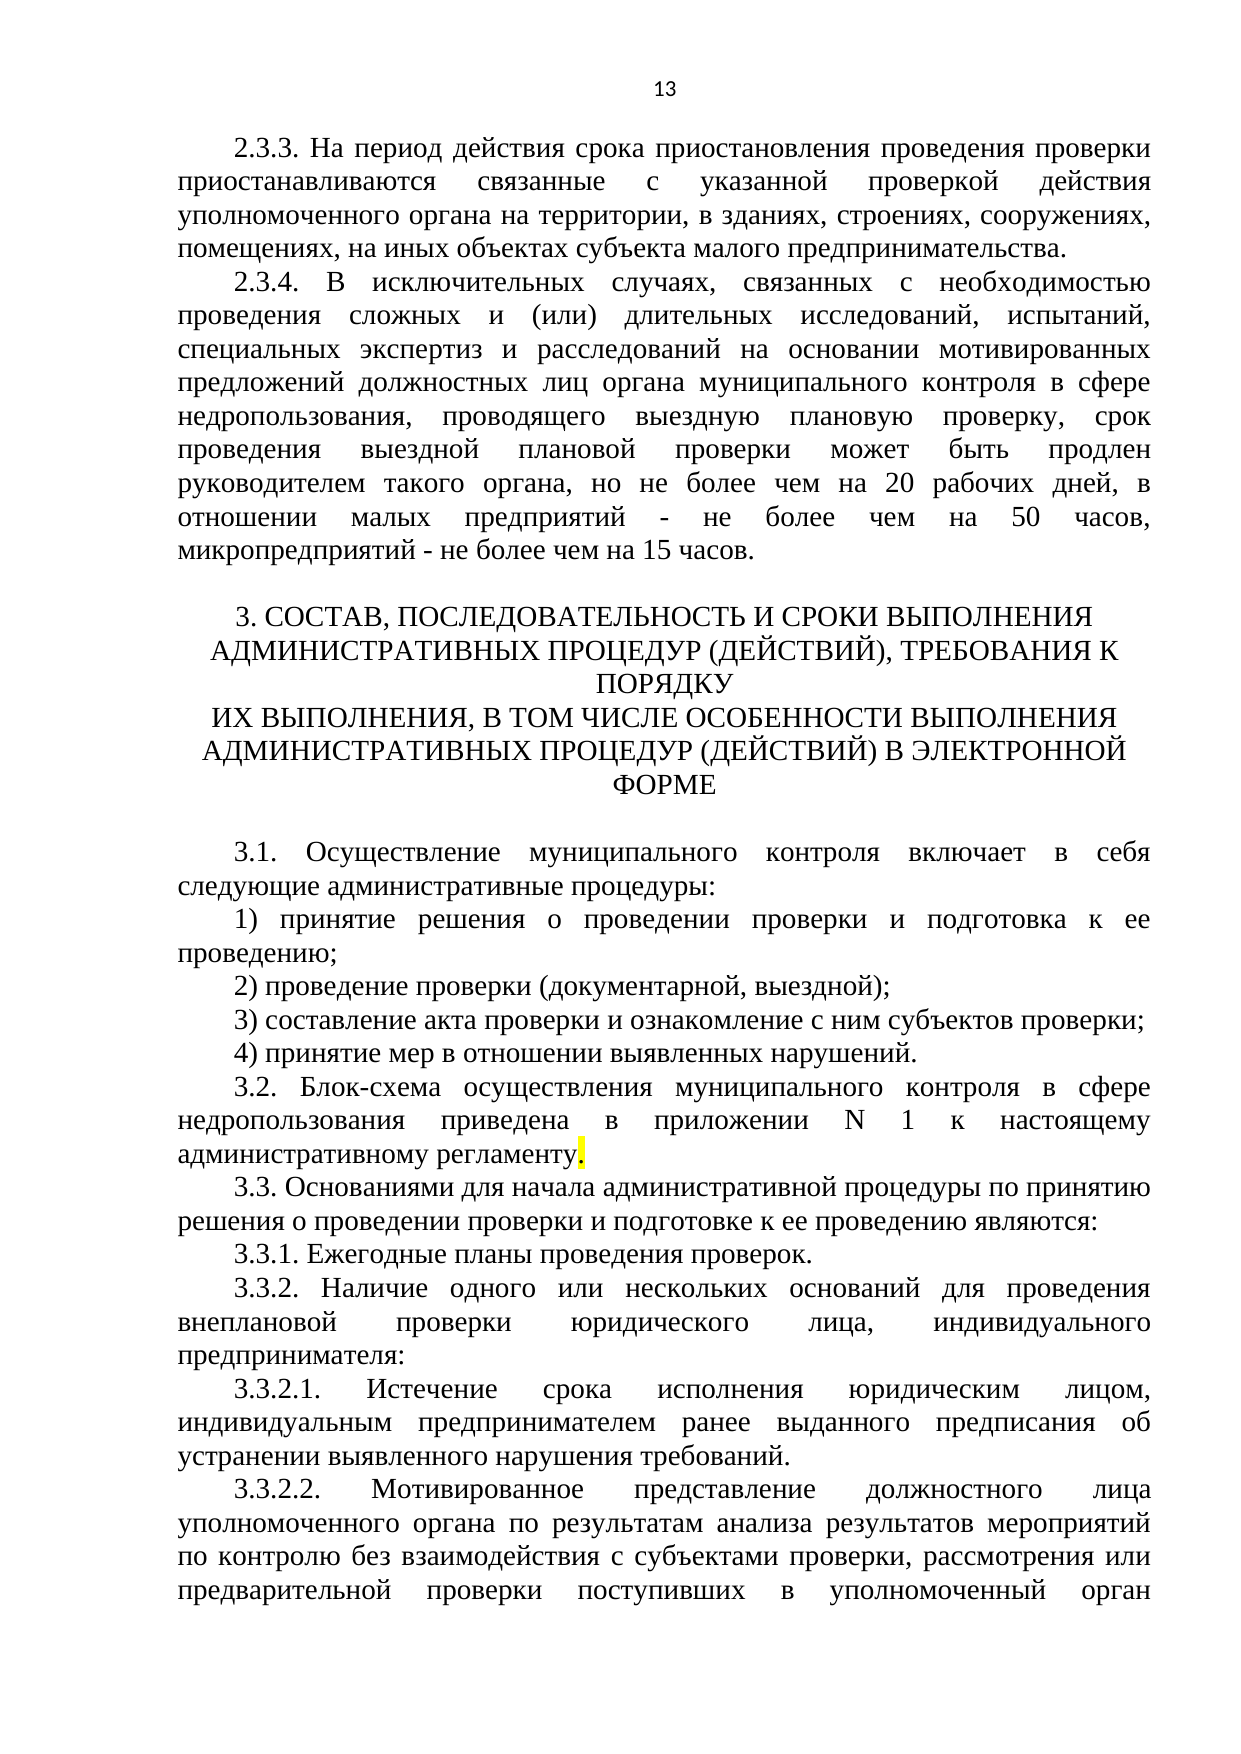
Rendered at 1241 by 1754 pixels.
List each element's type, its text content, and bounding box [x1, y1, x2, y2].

text 2) проведение проверки (документарной, выездной); [177, 968, 1152, 1002]
text 3) составление акта проверки и ознакомление с ним субъектов проверки; [177, 1002, 1152, 1035]
text 3.3. Основаниями для начала административной процедуры по принятию решения о проведении проверки и подготовке к ее проведению являются: [177, 1169, 1152, 1237]
text 2.3.3. На период действия срока приостановления проведения проверки приостанавливаются связанные с указанной проверкой действия уполномоченного органа на территории, в зданиях, строениях, сооружениях, помещениях, на иных объектах субъекта малого предпринимательства. [177, 130, 1152, 264]
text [177, 1471, 1152, 1606]
text 2.3.4. В исключительных случаях, связанных с необходимостью проведения сложных и (или) длительных исследований, испытаний, специальных экспертиз и расследований на основании мотивированных предложений должностных лиц органа муниципального контроля в сфере недропользования, проводящего выездную плановую проверку, срок проведения выездной плановой проверки может быть продлен руководителем такого органа, но не более чем на 20 рабочих дней, в отношении малых предприятий - не более чем на 50 часов, микропредприятий - не более чем на 15 часов. [177, 264, 1152, 566]
text 3. СОСТАВ, ПОСЛЕДОВАТЕЛЬНОСТЬ И СРОКИ ВЫПОЛНЕНИЯ [177, 599, 1152, 633]
text 3.2. Блок-схема осуществления муниципального контроля в сфере недропользования приведена в приложении N 1 к настоящему административному регламенту. [177, 1069, 1152, 1169]
text 3.3.2.1. Истечение срока исполнения юридическим лицом, индивидуальным предпринимателем ранее выданного предписания об устранении выявленного нарушения требований. [177, 1371, 1152, 1471]
text АДМИНИСТРАТИВНЫХ ПРОЦЕДУР (ДЕЙСТВИЙ) В ЭЛЕКТРОННОЙ ФОРМЕ [177, 733, 1152, 801]
text ИХ ВЫПОЛНЕНИЯ, В ТОМ ЧИСЛЕ ОСОБЕННОСТИ ВЫПОЛНЕНИЯ [177, 700, 1152, 733]
text 4) принятие мер в отношении выявленных нарушений. [177, 1035, 1152, 1069]
text 3.3.1. Ежегодные планы проведения проверок. [177, 1237, 1152, 1270]
text 3.3.2. Наличие одного или нескольких оснований для проведения внеплановой проверки юридического лица, индивидуального предпринимателя: [177, 1270, 1152, 1371]
text 3.1. Осуществление муниципального контроля включает в себя следующие административные процедуры: [177, 834, 1152, 901]
text АДМИНИСТРАТИВНЫХ ПРОЦЕДУР (ДЕЙСТВИЙ), ТРЕБОВАНИЯ К ПОРЯДКУ [177, 633, 1152, 700]
text 1) принятие решения о проведении проверки и подготовка к ее проведению; [177, 901, 1152, 968]
